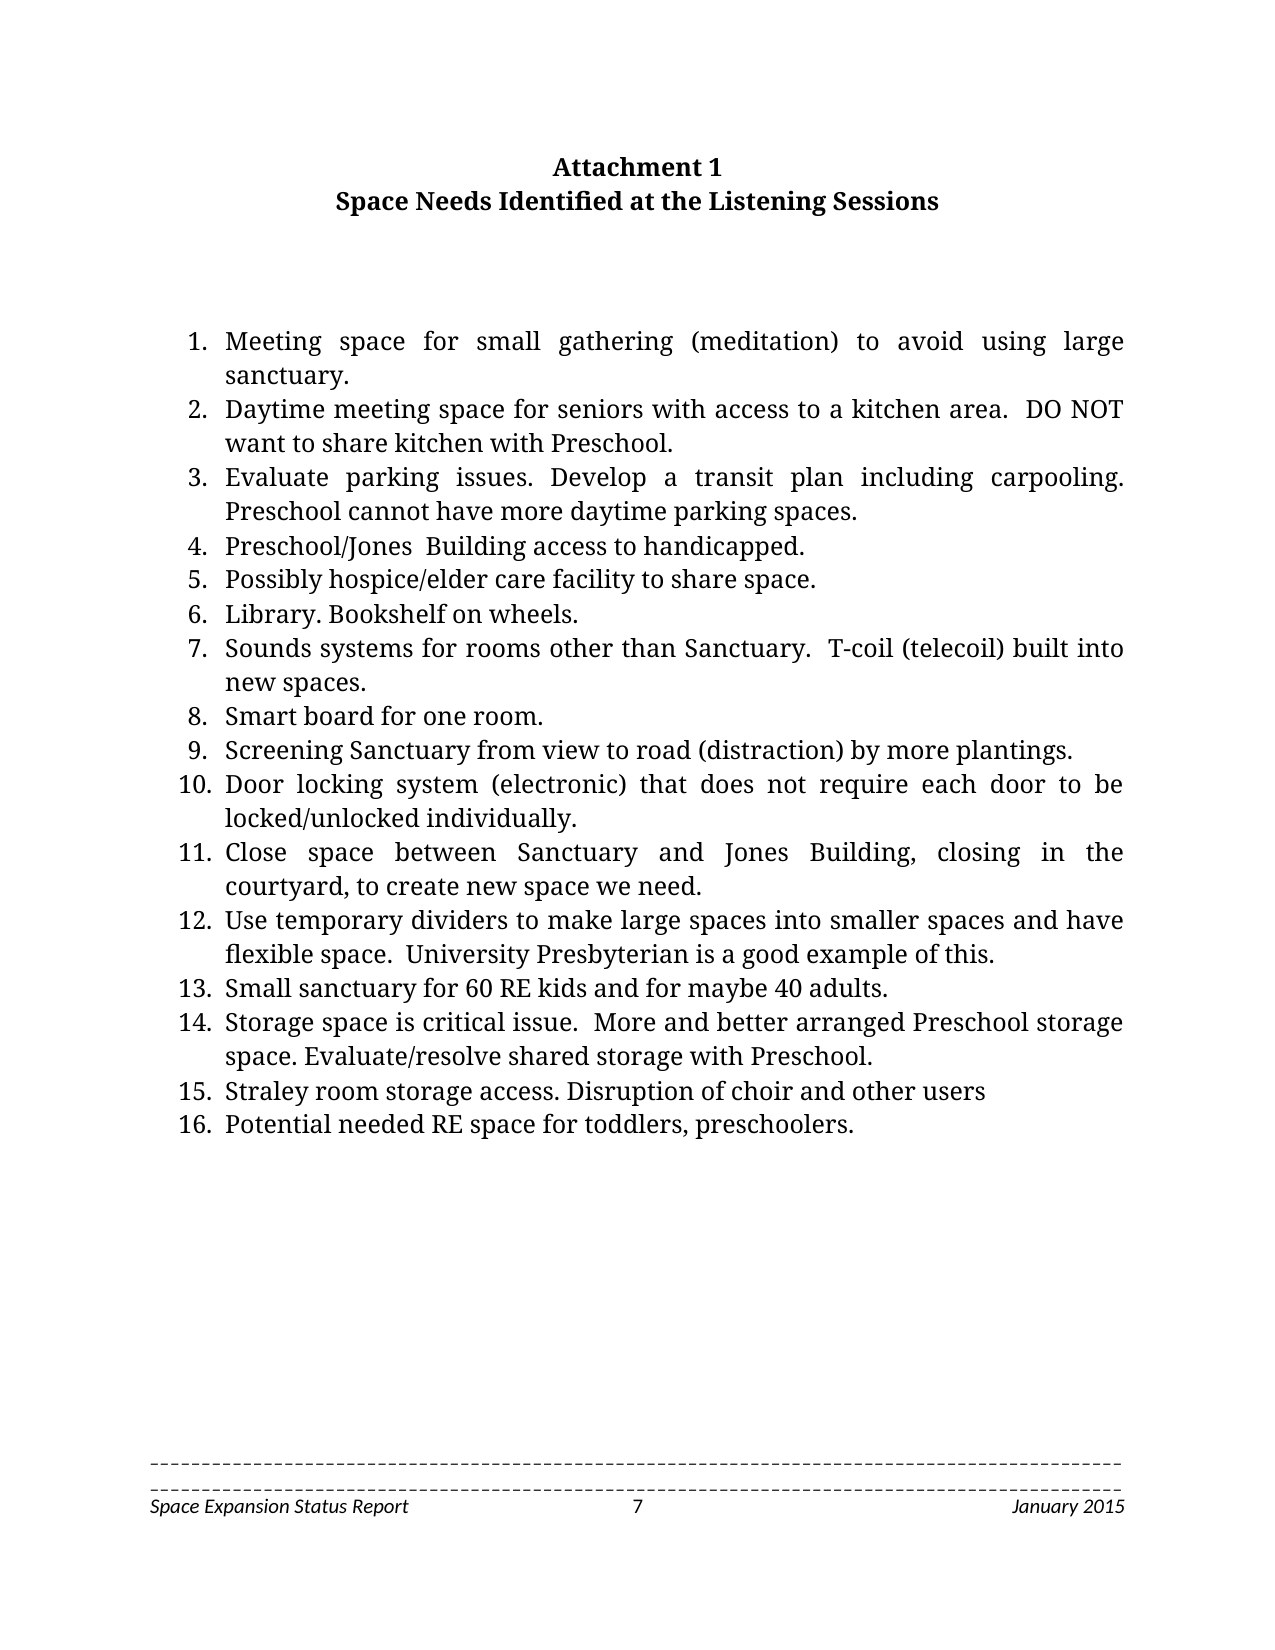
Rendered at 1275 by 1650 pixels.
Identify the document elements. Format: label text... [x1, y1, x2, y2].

list Close space between Sanctuary and Jones Building, closing in the courtyard, to create new space we need. [178, 835, 1125, 903]
list Sounds systems for rooms other than Sanctuary. T-coil (telecoil) built into new spaces. [187, 630, 1125, 698]
list Storage space is critical issue. More and better arranged Preschool storage space. Evaluate/resolve shared storage with Preschool. [178, 1005, 1125, 1073]
list Screening Sanctuary from view to road (distraction) by more plantings. [187, 732, 1125, 767]
list Daytime meeting space for seniors with access to a kitchen area. DO NOT want to share kitchen with Preschool. [187, 392, 1125, 460]
list Door locking system (electronic) that does not require each door to be locked/unlocked individually. [178, 767, 1125, 835]
list Meeting space for small gathering (meditation) to avoid using large sanctuary. [187, 324, 1125, 392]
list Library. Bookshelf on wheels. [187, 596, 1125, 630]
list Preschool/Jones Building access to handicapped. [187, 528, 1125, 562]
list Smart board for one room. [187, 698, 1125, 732]
list Small sanctuary for 60 RE kids and for maybe 40 adults. [178, 971, 1125, 1005]
list Possibly hospice/elder care facility to share space. [187, 562, 1125, 596]
list Potential needed RE space for toddlers, preschoolers. [178, 1107, 1125, 1141]
text Attachment 1 Space Needs Identified at the Listening Sessions [150, 150, 1125, 218]
list Use temporary dividers to make large spaces into smaller spaces and have flexible space. University Presbyterian is a good example of this. [178, 903, 1125, 971]
list Straley room storage access. Disruption of choir and other users [178, 1073, 1125, 1107]
list Evaluate parking issues. Develop a transit plan including carpooling. Preschool cannot have more daytime parking spaces. [187, 460, 1125, 528]
